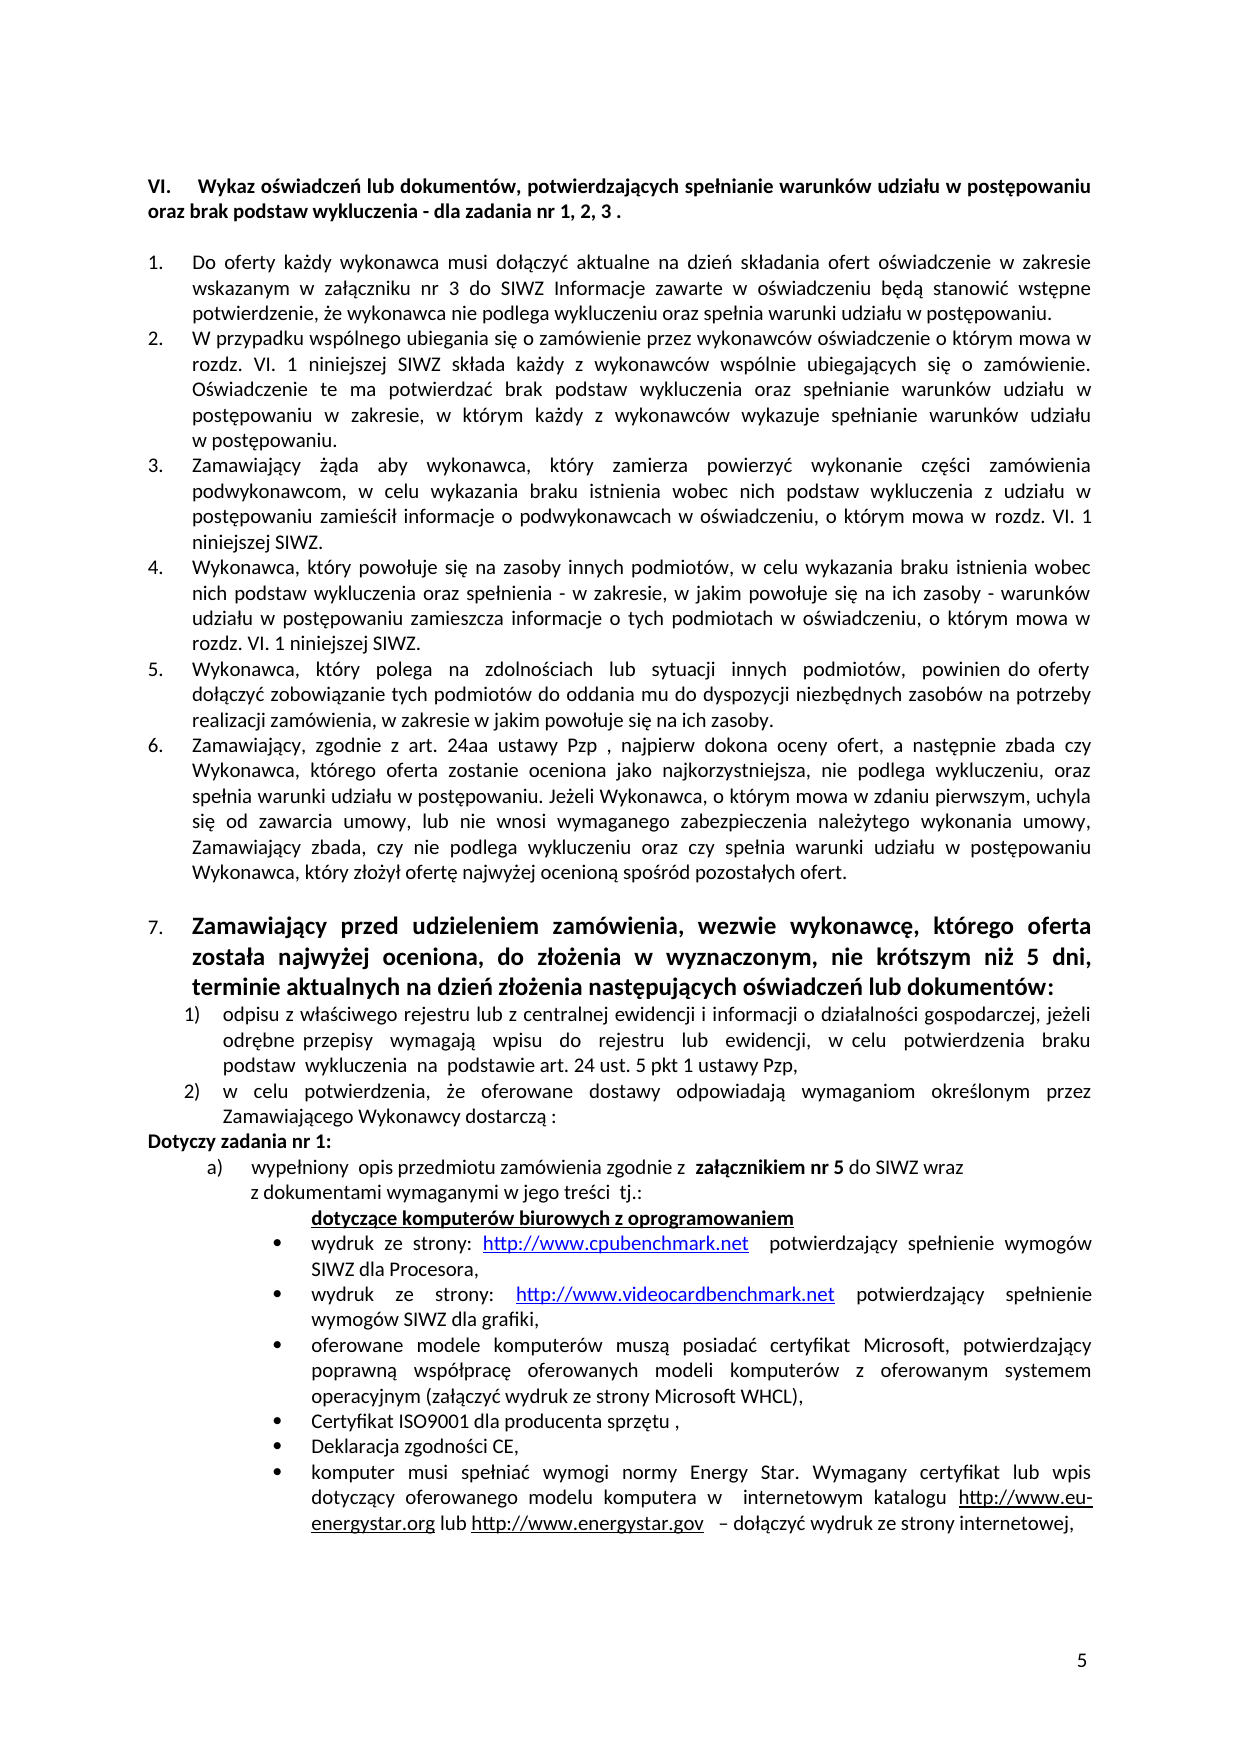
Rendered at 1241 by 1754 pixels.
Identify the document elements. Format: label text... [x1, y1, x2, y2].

list z dokumentami wymaganymi w jego treści tj.: [236, 1179, 1093, 1205]
list Zamawiający żąda aby wykonawca, który zamierza powierzyć wykonanie części zamówienia podwykonawcom, w celu wykazania braku istnienia wobec nich podstaw wykluczenia z udziału w postępowaniu zamieścił informacje o podwykonawcach w oświadczeniu, o którym mowa w rozdz. VI. 1 niniejszej SIWZ. [148, 453, 1093, 554]
text Dotyczy zadania nr 1: [148, 1129, 1093, 1154]
list Zamawiający, zgodnie z art. 24aa ustawy Pzp , najpierw dokona oceny ofert, a następnie zbada czy Wykonawca, którego oferta zostanie oceniona jako najkorzystniejsza, nie podlega wykluczeniu, oraz spełnia warunki udziału w postępowaniu. Jeżeli Wykonawca, o którym mowa w zdaniu pierwszym, uchyla się od zawarcia umowy, lub nie wnosi wymaganego zabezpieczenia należytego wykonania umowy, Zamawiający zbada, czy nie podlega wykluczeniu oraz czy spełnia warunki udziału w postępowaniu Wykonawca, który złożył ofertę najwyżej ocenioną spośród pozostałych ofert. [148, 732, 1093, 885]
list W przypadku wspólnego ubiegania się o zamówienie przez wykonawców oświadczenie o którym mowa w rozdz. VI. 1 niniejszej SIWZ składa każdy z wykonawców wspólnie ubiegających się o zamówienie. Oświadczenie te ma potwierdzać brak podstaw wykluczenia oraz spełnianie warunków udziału w postępowaniu w zakresie, w którym każdy z wykonawców wykazuje spełnianie warunków udziału w postępowaniu. [148, 326, 1093, 453]
text VI. Wykaz oświadczeń lub dokumentów, potwierdzających spełnianie warunków udziału w postępowaniu oraz brak podstaw wykluczenia - dla zadania nr 1, 2, 3 . [148, 173, 1093, 224]
list wydruk ze strony: http://www.cpubenchmark.net potwierdzający spełnienie wymogów SIWZ dla Procesora, [274, 1230, 1093, 1281]
list komputer musi spełniać wymogi normy Energy Star. Wymagany certyfikat lub wpis dotyczący oferowanego modelu komputera w internetowym katalogu http://www.eu-energystar.org lub http://www.energystar.gov – dołączyć wydruk ze strony internetowej, [274, 1459, 1093, 1535]
list oferowane modele komputerów muszą posiadać certyfikat Microsoft, potwierdzający poprawną współpracę oferowanych modeli komputerów z oferowanym systemem operacyjnym (załączyć wydruk ze strony Microsoft WHCL), [274, 1332, 1093, 1408]
list wydruk ze strony: http://www.videocardbenchmark.net potwierdzający spełnienie wymogów SIWZ dla grafiki, [274, 1281, 1093, 1332]
list Wykonawca, który powołuje się na zasoby innych podmiotów, w celu wykazania braku istnienia wobec nich podstaw wykluczenia oraz spełnienia - w zakresie, w jakim powołuje się na ich zasoby - warunków udziału w postępowaniu zamieszcza informacje o tych podmiotach w oświadczeniu, o którym mowa w rozdz. VI. 1 niniejszej SIWZ. [148, 554, 1093, 656]
list w celu potwierdzenia, że oferowane dostawy odpowiadają wymaganiom określonym przez Zamawiającego Wykonawcy dostarczą : [183, 1078, 1093, 1129]
list Certyfikat ISO9001 dla producenta sprzętu , [274, 1408, 1093, 1434]
list Do oferty każdy wykonawca musi dołączyć aktualne na dzień składania ofert oświadczenie w zakresie wskazanym w załączniku nr 3 do SIWZ Informacje zawarte w oświadczeniu będą stanowić wstępne potwierdzenie, że wykonawca nie podlega wykluczeniu oraz spełnia warunki udziału w postępowaniu. [148, 249, 1093, 326]
list Deklaracja zgodności CE, [274, 1434, 1093, 1459]
list wypełniony opis przedmiotu zamówienia zgodnie z załącznikiem nr 5 do SIWZ wraz [207, 1154, 1093, 1179]
list Wykonawca, który polega na zdolnościach lub sytuacji innych podmiotów, powinien do oferty dołączyć zobowiązanie tych podmiotów do oddania mu do dyspozycji niezbędnych zasobów na potrzeby realizacji zamówienia, w zakresie w jakim powołuje się na ich zasoby. [148, 656, 1093, 732]
list dotyczące komputerów biurowych z oprogramowaniem [311, 1205, 1093, 1230]
list odpisu z właściwego rejestru lub z centralnej ewidencji i informacji o działalności gospodarczej, jeżeli odrębne przepisy wymagają wpisu do rejestru lub ewidencji, w celu potwierdzenia braku podstaw wykluczenia na podstawie art. 24 ust. 5 pkt 1 ustawy Pzp, [183, 1002, 1093, 1078]
list Zamawiający przed udzieleniem zamówienia, wezwie wykonawcę, którego oferta została najwyżej oceniona, do złożenia w wyznaczonym, nie krótszym niż 5 dni, terminie aktualnych na dzień złożenia następujących oświadczeń lub dokumentów: [148, 910, 1093, 1002]
